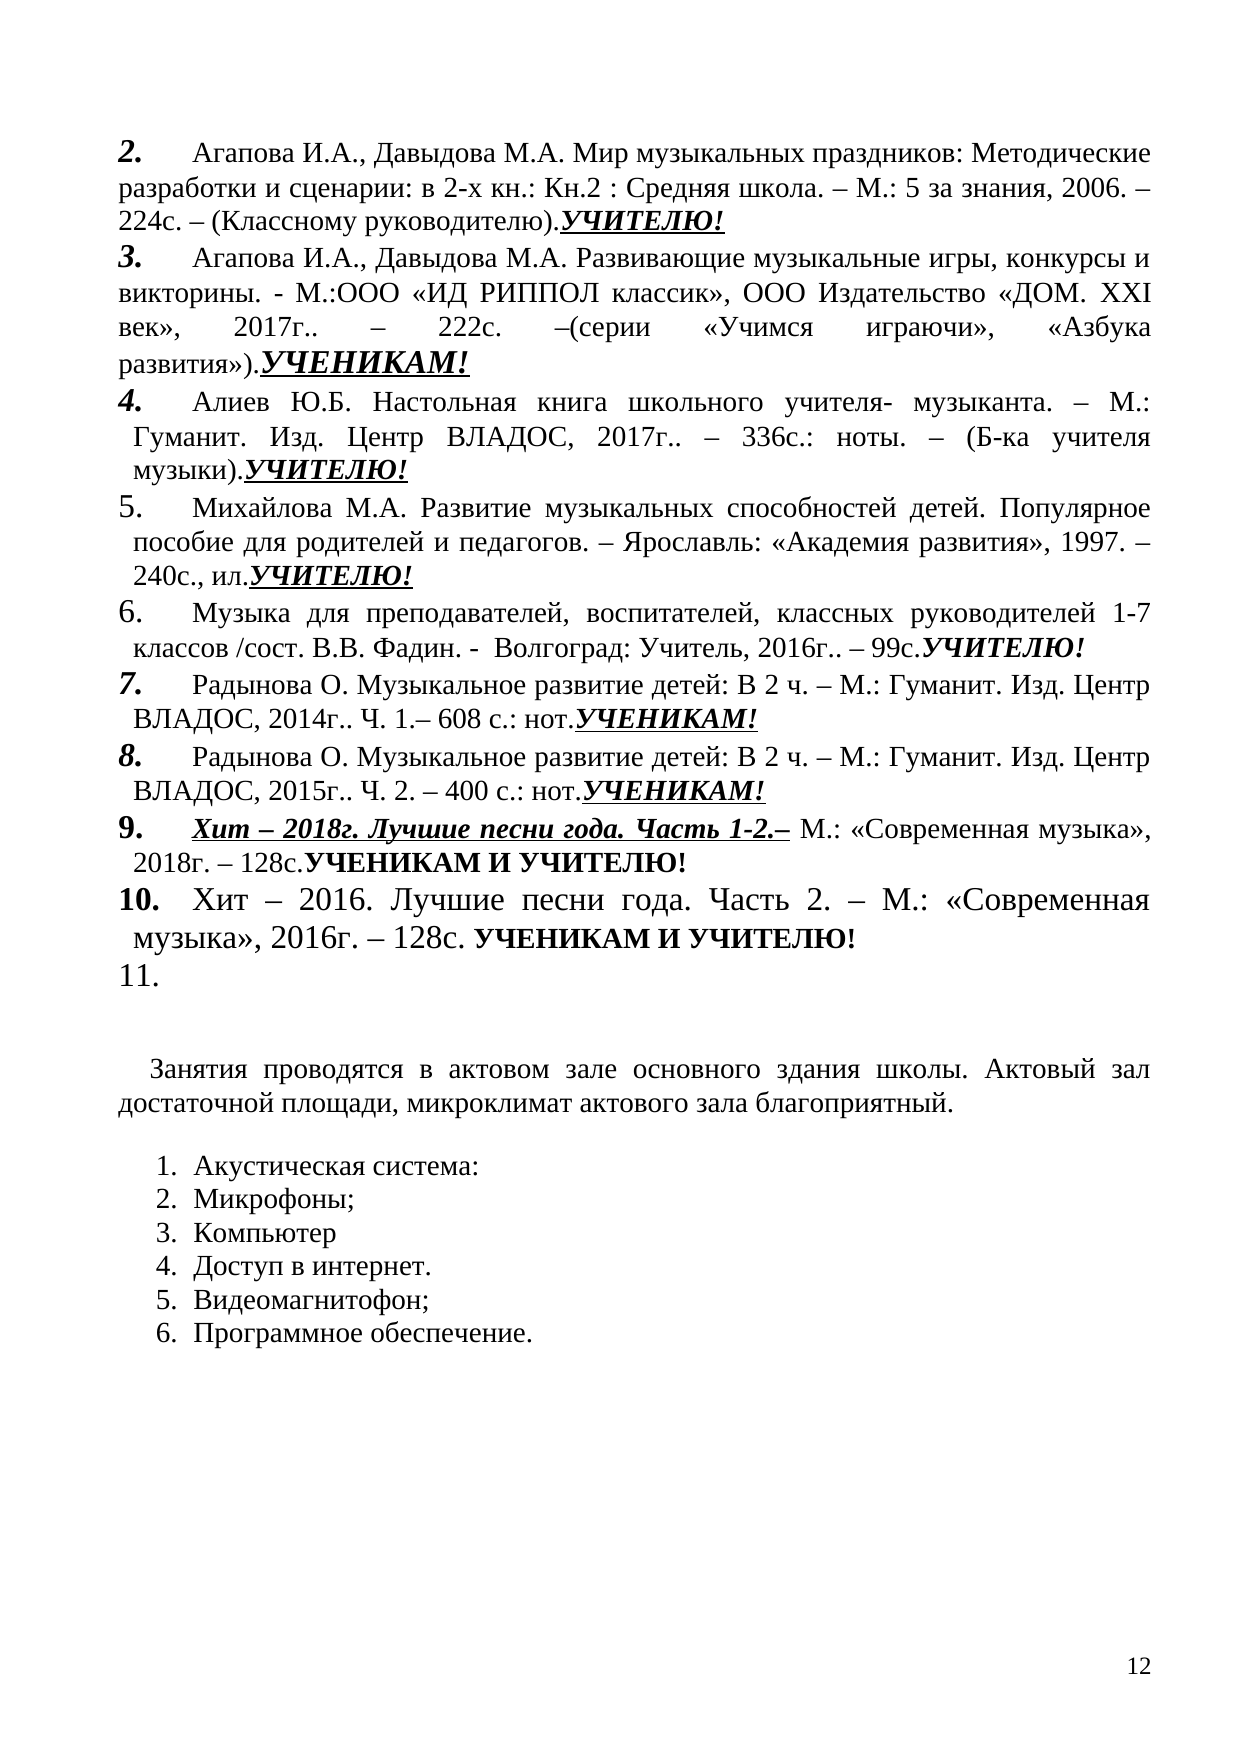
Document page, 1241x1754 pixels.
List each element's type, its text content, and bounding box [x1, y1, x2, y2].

list Хит – 2016. Лучшие песни года. Часть 2. – М.: «Современная музыка», 2016г. – 128с. УЧЕНИКАМ И УЧИТЕЛЮ! [118, 879, 1152, 956]
list Компьютер [156, 1215, 1152, 1248]
list Программное обеспечение. [156, 1315, 1152, 1349]
list Микрофоны; [156, 1181, 1152, 1215]
list Михайлова М.А. Развитие музыкальных способностей детей. Популярное пособие для родителей и педагогов. – Ярославль: «Академия развития», 1997. – 240с., ил.УЧИТЕЛЮ! [118, 486, 1152, 591]
list Агапова И.А., Давыдова М.А. Мир музыкальных праздников: Методические разработки и сценарии: в 2-х кн.: Кн.2 : Средняя школа. – М.: 5 за знания, 2006. – 224с. – (Классному руководителю).УЧИТЕЛЮ! [118, 131, 1152, 237]
list Агапова И.А., Давыдова М.А. Развивающие музыкальные игры, конкурсы и викторины. - М.:ООО «ИД РИППОЛ классик», ООО Издательство «ДОМ. XXI век», 2017г.. – 222с. –(серии «Учимся играючи», «Азбука развития»).УЧЕНИКАМ! [118, 237, 1152, 381]
list Радынова О. Музыкальное развитие детей: В 2 ч. – М.: Гуманит. Изд. Центр ВЛАДОС, 2014г.. Ч. 1.– 608 с.: нот.УЧЕНИКАМ! [118, 663, 1152, 735]
list Хит – 2018г. Лучшие песни года. Часть 1-2.– М.: «Современная музыка», 2018г. – 128с.УЧЕНИКАМ И УЧИТЕЛЮ! [118, 807, 1152, 879]
list Радынова О. Музыкальное развитие детей: В 2 ч. – М.: Гуманит. Изд. Центр ВЛАДОС, 2015г.. Ч. 2. – 400 с.: нот.УЧЕНИКАМ! [118, 735, 1152, 807]
list Доступ в интернет. [156, 1248, 1152, 1282]
list Алиев Ю.Б. Настольная книга школьного учителя- музыканта. – М.: Гуманит. Изд. Центр ВЛАДОС, 2017г.. – 336с.: ноты. – (Б-ка учителя музыки).УЧИТЕЛЮ! [118, 381, 1152, 486]
list Акустическая система: [156, 1148, 1152, 1181]
list Видеомагнитофон; [156, 1282, 1152, 1315]
list Музыка для преподавателей, воспитателей, классных руководителей 1-7 классов /сост. В.В. Фадин. - Волгоград: Учитель, 2016г.. – 99с.УЧИТЕЛЮ! [118, 591, 1152, 663]
text Занятия проводятся в актовом зале основного здания школы. Актовый зал достаточной площади, микроклимат актового зала благоприятный. [118, 1051, 1152, 1118]
